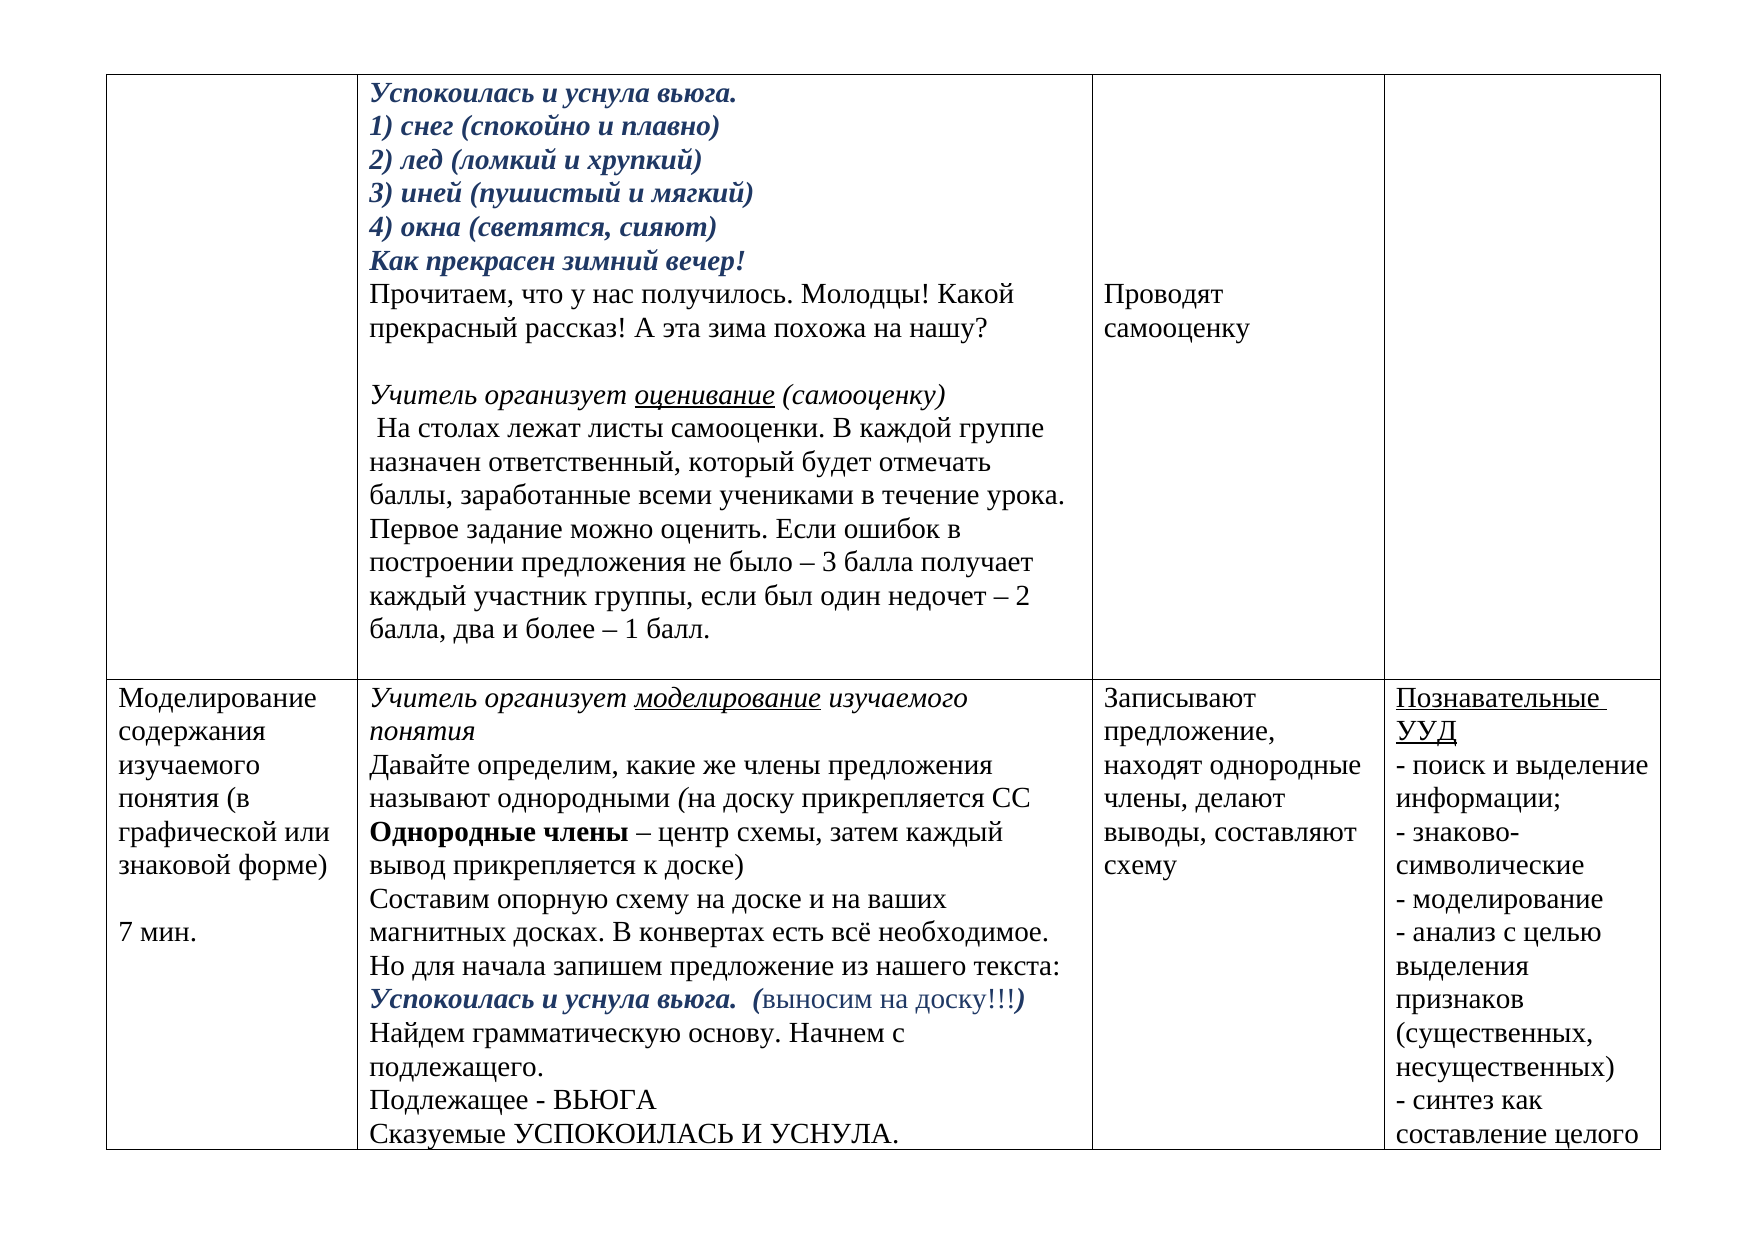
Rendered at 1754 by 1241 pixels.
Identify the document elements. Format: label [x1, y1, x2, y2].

table_cell [358, 75, 1092, 679]
table_cell [1385, 680, 1660, 1149]
table_cell [1385, 75, 1660, 679]
table_cell [1093, 680, 1384, 1149]
table_cell [1093, 75, 1384, 679]
table_cell [107, 75, 357, 679]
table_cell [107, 680, 357, 1149]
table_cell [358, 680, 1092, 1149]
